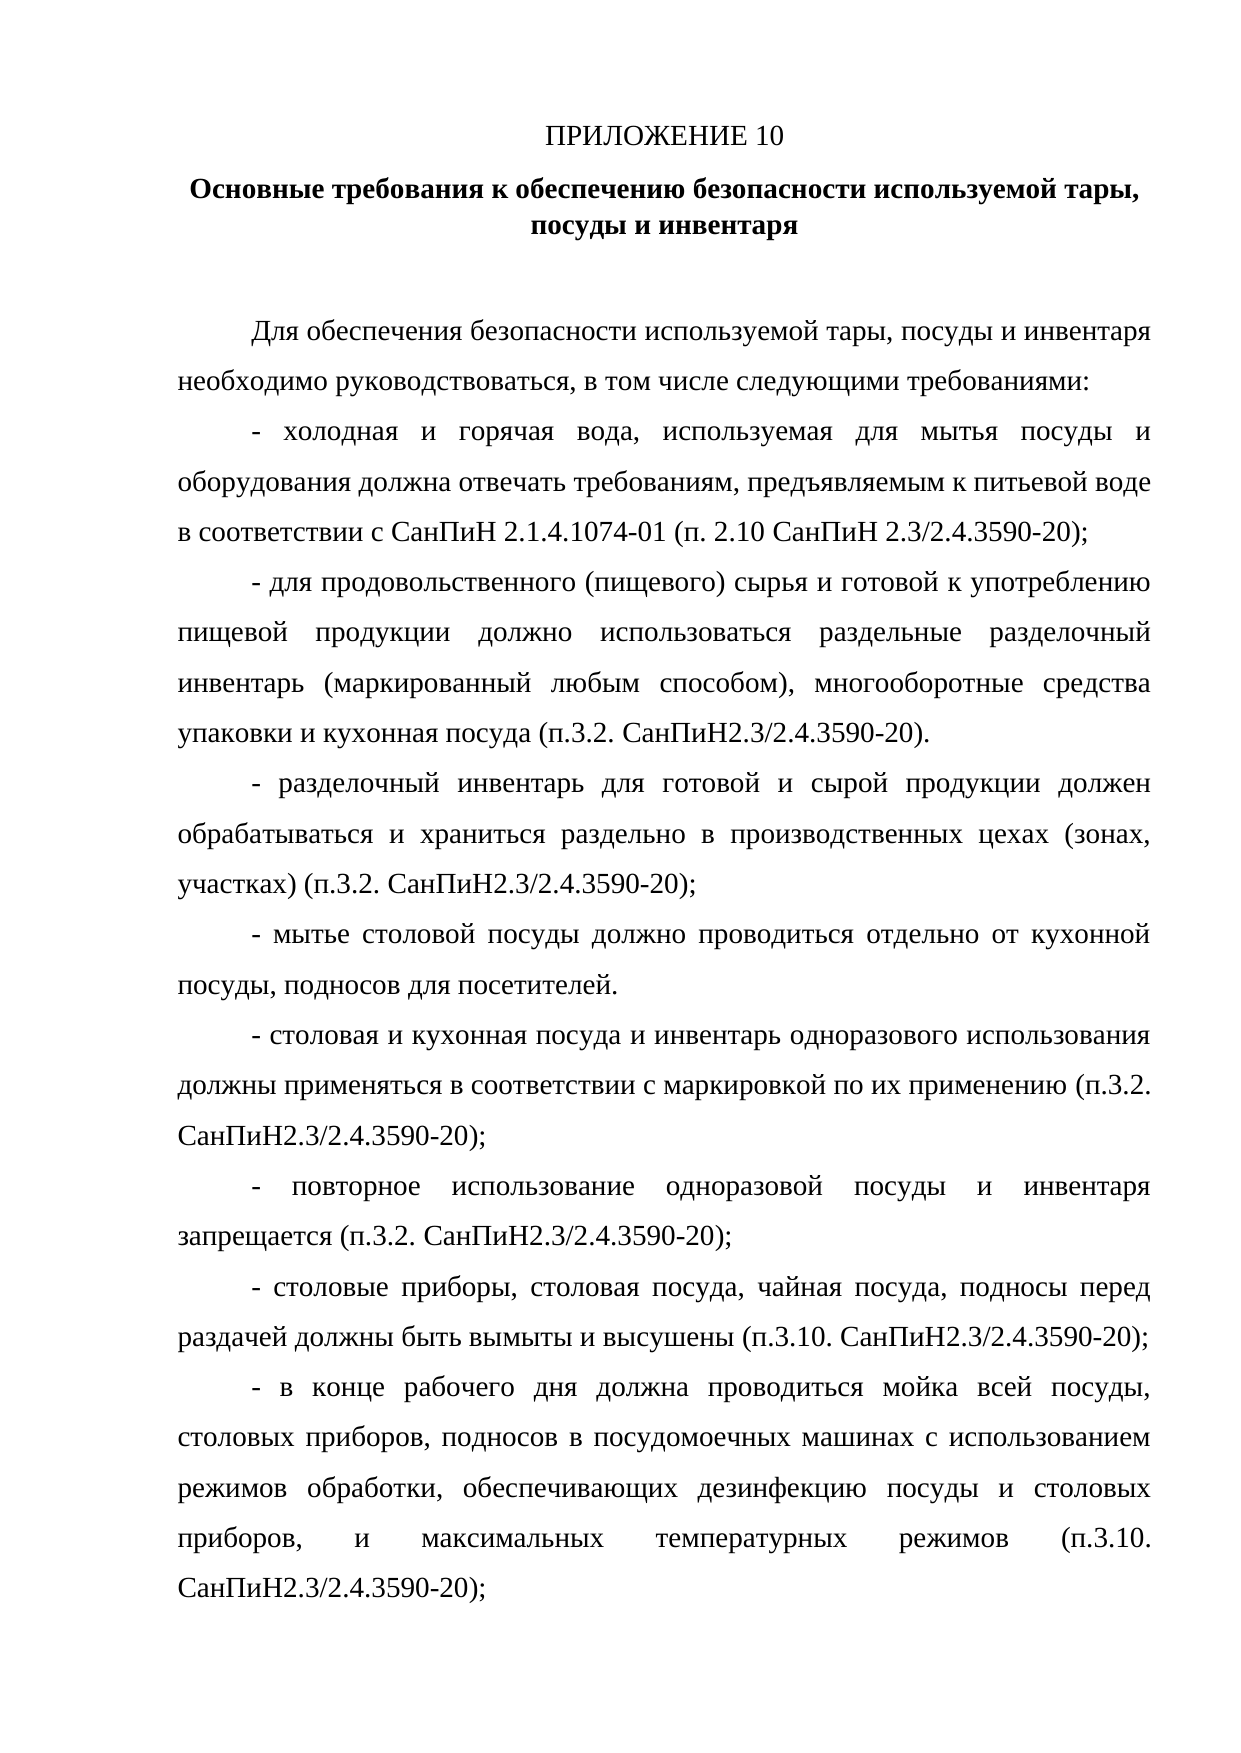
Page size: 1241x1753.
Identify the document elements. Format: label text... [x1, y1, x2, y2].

text - повторное использование одноразовой посуды и инвентаря запрещается (п.3.2. СанПиН2.3/2.4.3590-20); [177, 1168, 1152, 1252]
text - столовая и кухонная посуда и инвентарь одноразового использования должны применяться в соответствии с маркировкой по их применению (п.3.2. СанПиН2.3/2.4.3590-20); [177, 1017, 1152, 1151]
text Основные требования к обеспечению безопасности используемой тары, посуды и инвентаря [177, 171, 1152, 241]
text - столовые приборы, столовая посуда, чайная посуда, подносы перед раздачей должны быть вымыты и высушены (п.3.10. СанПиН2.3/2.4.3590-20); [177, 1269, 1152, 1352]
text - холодная и горячая вода, используемая для мытья посуды и оборудования должна отвечать требованиям, предъявляемым к питьевой воде в соответствии с СанПиН 2.1.4.1074-01 (п. 2.10 СанПиН 2.3/2.4.3590-20); [177, 413, 1152, 547]
text - для продовольственного (пищевого) сырья и готовой к употреблению пищевой продукции должно использоваться раздельные разделочный инвентарь (маркированный любым способом), многооборотные средства упаковки и кухонная посуда (п.3.2. СанПиН2.3/2.4.3590-20). [177, 564, 1152, 749]
text - мытье столовой посуды должно проводиться отдельно от кухонной посуды, подносов для посетителей. [177, 916, 1152, 1000]
text Для обеспечения безопасности используемой тары, посуды и инвентаря необходимо руководствоваться, в том числе следующими требованиями: [177, 313, 1152, 397]
text - разделочный инвентарь для готовой и сырой продукции должен обрабатываться и храниться раздельно в производственных цехах (зонах, участках) (п.3.2. СанПиН2.3/2.4.3590-20); [177, 766, 1152, 900]
text ПРИЛОЖЕНИЕ 10 [177, 118, 1152, 152]
text - в конце рабочего дня должна проводиться мойка всей посуды, столовых приборов, подносов в посудомоечных машинах с использованием режимов обработки, обеспечивающих дезинфекцию посуды и столовых приборов, и максимальных температурных режимов (п.3.10. СанПиН2.3/2.4.3590-20); [177, 1369, 1152, 1604]
